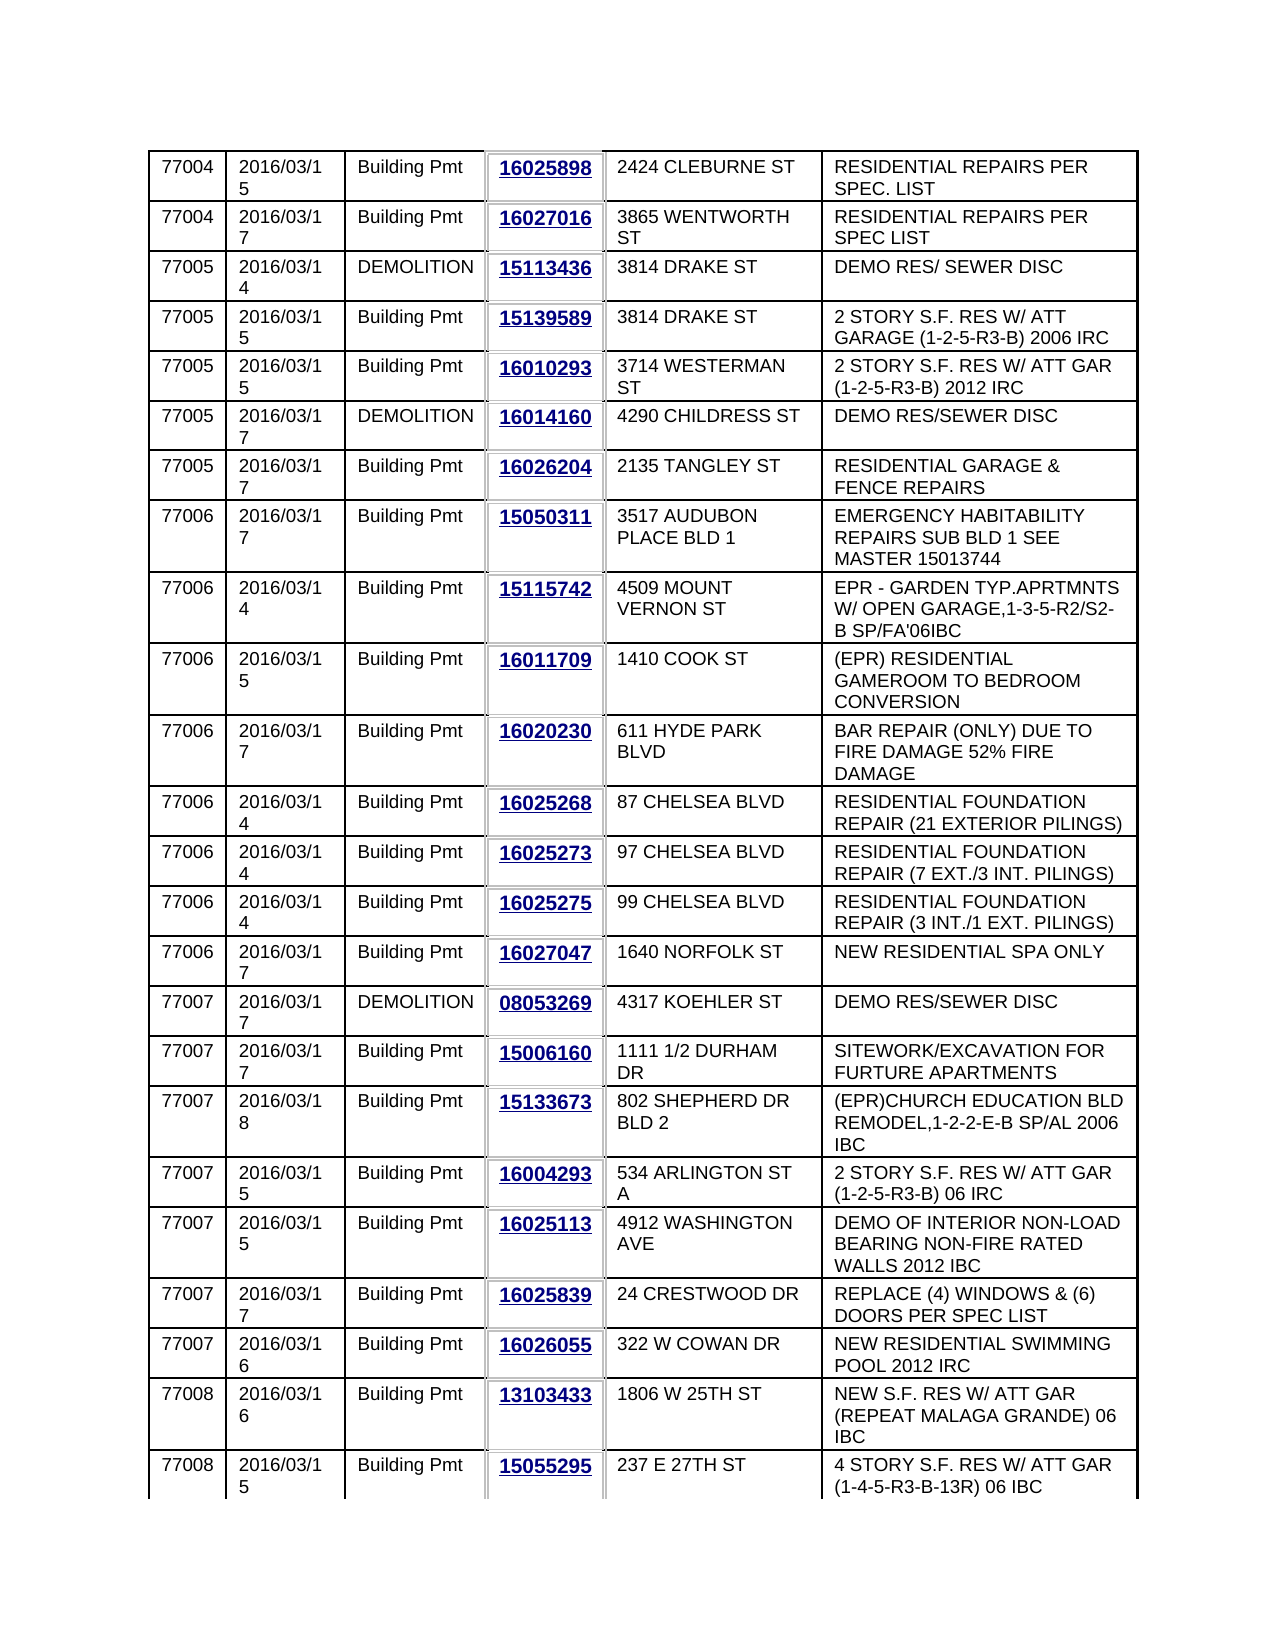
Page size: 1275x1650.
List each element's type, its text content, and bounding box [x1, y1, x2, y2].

table_cell Building Pmt [346, 501, 484, 571]
table_cell 611 HYDE PARK BLVD [607, 716, 821, 785]
table_cell Building Pmt [346, 1451, 484, 1498]
table_cell 77007 [150, 1208, 225, 1277]
table_cell 77007 [150, 1329, 225, 1377]
table_cell Building Pmt [346, 152, 484, 200]
table_cell 77005 [150, 302, 225, 349]
table_cell 2016/03/14 [227, 837, 344, 885]
table_cell 77006 [150, 887, 225, 935]
table_cell 16026204 [489, 454, 602, 499]
table_cell Building Pmt [346, 1279, 484, 1327]
table_cell 2016/03/16 [227, 1329, 344, 1377]
table_cell 16027016 [489, 205, 602, 250]
table_cell 2016/03/17 [227, 1279, 344, 1327]
table_cell Building Pmt [346, 1087, 484, 1156]
table_cell 16025268 [489, 790, 602, 835]
table_cell Building Pmt [346, 787, 484, 835]
table_cell 77007 [150, 1158, 225, 1206]
table_cell Building Pmt [346, 1208, 484, 1277]
table_cell DEMOLITION [346, 402, 484, 449]
table_cell 2016/03/15 [227, 352, 344, 399]
table_cell 3517 AUDUBON PLACE BLD 1 [607, 501, 821, 571]
table_cell Building Pmt [346, 202, 484, 250]
table_cell 08053269 [489, 990, 602, 1034]
table_cell 2016/03/16 [227, 1379, 344, 1448]
table_cell 2016/03/14 [227, 787, 344, 835]
table_cell 2135 TANGLEY ST [607, 451, 821, 499]
table_cell Building Pmt [346, 573, 484, 642]
table_cell Building Pmt [346, 1037, 484, 1084]
table_cell 77006 [150, 787, 225, 835]
table_cell 77007 [150, 1037, 225, 1084]
table_cell BAR REPAIR (ONLY) DUE TO FIRE DAMAGE 52% FIRE DAMAGE [823, 716, 1136, 785]
table_cell 15139589 [489, 305, 602, 349]
table_cell REPLACE (4) WINDOWS & (6) DOORS PER SPEC LIST [823, 1279, 1136, 1327]
table_cell Building Pmt [346, 352, 484, 399]
table_cell 77006 [150, 501, 225, 571]
table_cell 2016/03/17 [227, 402, 344, 449]
table_cell 2016/03/17 [227, 501, 344, 571]
table_cell 4290 CHILDRESS ST [607, 402, 821, 449]
table_cell 3865 WENTWORTH ST [607, 202, 821, 250]
table_cell NEW S.F. RES W/ ATT GAR (REPEAT MALAGA GRANDE) 06 IBC [823, 1379, 1136, 1448]
table_cell 2016/03/17 [227, 937, 344, 985]
table_cell EPR - GARDEN TYP.APRTMNTS W/ OPEN GARAGE,1-3-5-R2/S2-B SP/FA'06IBC [823, 573, 1136, 642]
table_cell 2016/03/15 [227, 1158, 344, 1206]
table_cell 77005 [150, 352, 225, 399]
table_cell 802 SHEPHERD DR BLD 2 [607, 1087, 821, 1156]
table_cell 77004 [150, 152, 225, 200]
table_cell 2016/03/17 [227, 451, 344, 499]
table_cell DEMO RES/SEWER DISC [823, 402, 1136, 449]
table_cell Building Pmt [346, 302, 484, 349]
table_cell RESIDENTIAL REPAIRS PER SPEC LIST [823, 202, 1136, 250]
table_cell 534 ARLINGTON ST A [607, 1158, 821, 1206]
table_cell (EPR)CHURCH EDUCATION BLD REMODEL,1-2-2-E-B SP/AL 2006 IBC [823, 1087, 1136, 1156]
table_cell 2 STORY S.F. RES W/ ATT GARAGE (1-2-5-R3-B) 2006 IRC [823, 302, 1136, 349]
table_cell 2016/03/15 [227, 302, 344, 349]
table_cell 1806 W 25TH ST [607, 1379, 821, 1448]
table_cell 16020230 [489, 718, 602, 785]
table_cell 15050311 [489, 504, 602, 571]
table_cell Building Pmt [346, 1329, 484, 1377]
table_cell RESIDENTIAL GARAGE & FENCE REPAIRS [823, 451, 1136, 499]
table_cell DEMO OF INTERIOR NON-LOAD BEARING NON-FIRE RATED WALLS 2012 IBC [823, 1208, 1136, 1277]
table_cell 77007 [150, 987, 225, 1034]
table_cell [823, 1451, 1136, 1498]
table_cell 2016/03/15 [227, 1208, 344, 1277]
table_cell 77005 [150, 451, 225, 499]
table_cell 15115742 [489, 576, 602, 642]
table_cell 77005 [150, 252, 225, 300]
table_cell 16025839 [489, 1282, 602, 1327]
table_cell 77007 [150, 1087, 225, 1156]
table_cell 15133673 [489, 1089, 602, 1156]
table_cell 77008 [150, 1379, 225, 1448]
table_cell 2016/03/15 [227, 644, 344, 714]
table_cell 2016/03/17 [227, 987, 344, 1034]
table_cell 77006 [150, 573, 225, 642]
table_cell 2016/03/14 [227, 252, 344, 300]
table_cell SITEWORK/EXCAVATION FOR FURTURE APARTMENTS [823, 1037, 1136, 1084]
table_cell NEW RESIDENTIAL SWIMMING POOL 2012 IRC [823, 1329, 1136, 1377]
table_cell 4317 KOEHLER ST [607, 987, 821, 1034]
table_cell 4509 MOUNT VERNON ST [607, 573, 821, 642]
table_cell 2016/03/15 [227, 152, 344, 200]
table_cell 237 E 27TH ST [607, 1451, 821, 1498]
table_cell 77008 [150, 1451, 225, 1498]
table_cell 2424 CLEBURNE ST [607, 152, 821, 200]
table_cell 2016/03/18 [227, 1087, 344, 1156]
table_cell 2016/03/14 [227, 887, 344, 935]
table_cell RESIDENTIAL FOUNDATION REPAIR (3 INT./1 EXT. PILINGS) [823, 887, 1136, 935]
table_cell DEMOLITION [346, 252, 484, 300]
table_cell 77006 [150, 837, 225, 885]
table_cell 16025113 [489, 1211, 602, 1277]
table_cell Building Pmt [346, 644, 484, 714]
table_cell RESIDENTIAL FOUNDATION REPAIR (21 EXTERIOR PILINGS) [823, 787, 1136, 835]
table_cell DEMO RES/ SEWER DISC [823, 252, 1136, 300]
table_cell 2016/03/17 [227, 716, 344, 785]
table_cell Building Pmt [346, 937, 484, 985]
table_cell DEMO RES/SEWER DISC [823, 987, 1136, 1034]
table_cell 99 CHELSEA BLVD [607, 887, 821, 935]
table_cell 16004293 [489, 1161, 602, 1206]
table_cell 16026055 [489, 1332, 602, 1377]
table_cell 2016/03/17 [227, 1037, 344, 1084]
table_cell 15006160 [489, 1039, 602, 1084]
table_cell RESIDENTIAL FOUNDATION REPAIR (7 EXT./3 INT. PILINGS) [823, 837, 1136, 885]
table_cell 77006 [150, 716, 225, 785]
table_cell 16014160 [489, 404, 602, 449]
table_cell DEMOLITION [346, 987, 484, 1034]
table_cell 16025275 [489, 890, 602, 935]
table_cell Building Pmt [346, 887, 484, 935]
table_cell 3814 DRAKE ST [607, 252, 821, 300]
table_cell 322 W COWAN DR [607, 1329, 821, 1377]
table_cell 77005 [150, 402, 225, 449]
table_cell 15113436 [489, 255, 602, 300]
table_cell EMERGENCY HABITABILITY REPAIRS SUB BLD 1 SEE MASTER 15013744 [823, 501, 1136, 571]
table_cell 16025898 [489, 155, 602, 200]
table_cell 77006 [150, 644, 225, 714]
table_cell 77006 [150, 937, 225, 985]
table_cell 2016/03/17 [227, 202, 344, 250]
table_cell 2 STORY S.F. RES W/ ATT GAR (1-2-5-R3-B) 06 IRC [823, 1158, 1136, 1206]
table_cell 2016/03/14 [227, 573, 344, 642]
table_cell RESIDENTIAL REPAIRS PER SPEC. LIST [823, 152, 1136, 200]
table_cell Building Pmt [346, 451, 484, 499]
table_cell 16011709 [489, 647, 602, 714]
table_cell 15055295 [489, 1453, 602, 1498]
table_cell 1640 NORFOLK ST [607, 937, 821, 985]
table_cell (EPR) RESIDENTIAL GAMEROOM TO BEDROOM CONVERSION [823, 644, 1136, 714]
table_cell 2016/03/15 [227, 1451, 344, 1498]
table_cell 97 CHELSEA BLVD [607, 837, 821, 885]
table_cell 16025273 [489, 840, 602, 885]
table_cell 1111 1/2 DURHAM DR [607, 1037, 821, 1084]
table_cell Building Pmt [346, 716, 484, 785]
table_cell 1410 COOK ST [607, 644, 821, 714]
table_cell 87 CHELSEA BLVD [607, 787, 821, 835]
table_cell 24 CRESTWOOD DR [607, 1279, 821, 1327]
table_cell 77004 [150, 202, 225, 250]
table_cell 13103433 [489, 1382, 602, 1448]
table_cell 3814 DRAKE ST [607, 302, 821, 349]
table_cell 4912 WASHINGTON AVE [607, 1208, 821, 1277]
table_cell 3714 WESTERMAN ST [607, 352, 821, 399]
table_cell Building Pmt [346, 1158, 484, 1206]
table_cell 2 STORY S.F. RES W/ ATT GAR (1-2-5-R3-B) 2012 IRC [823, 352, 1136, 399]
table_cell 16027047 [489, 940, 602, 985]
table_cell 77007 [150, 1279, 225, 1327]
table_cell NEW RESIDENTIAL SPA ONLY [823, 937, 1136, 985]
table_cell Building Pmt [346, 837, 484, 885]
table_cell 16010293 [489, 354, 602, 399]
table_cell Building Pmt [346, 1379, 484, 1448]
